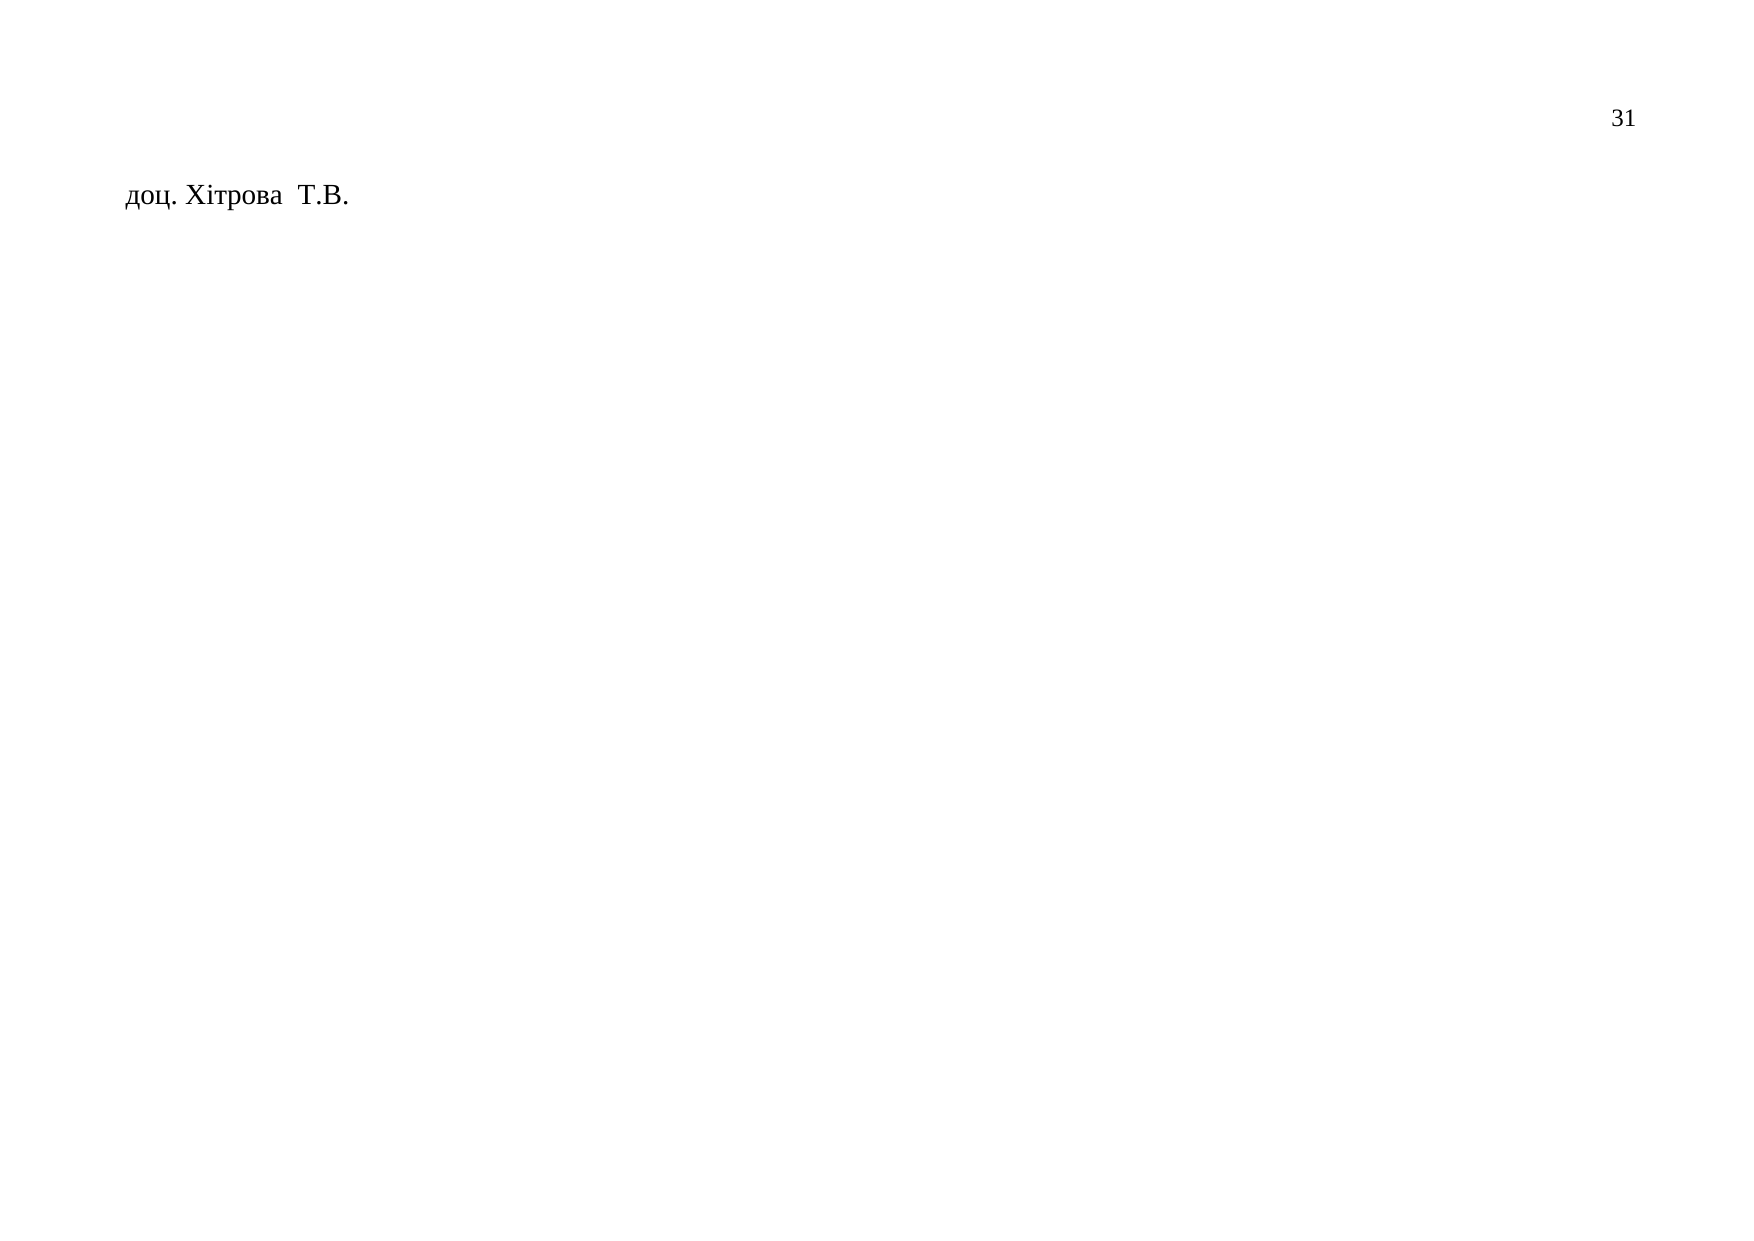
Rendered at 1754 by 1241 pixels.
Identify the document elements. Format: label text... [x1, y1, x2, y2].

text доц. Хітрова Т.В. [118, 177, 1636, 211]
